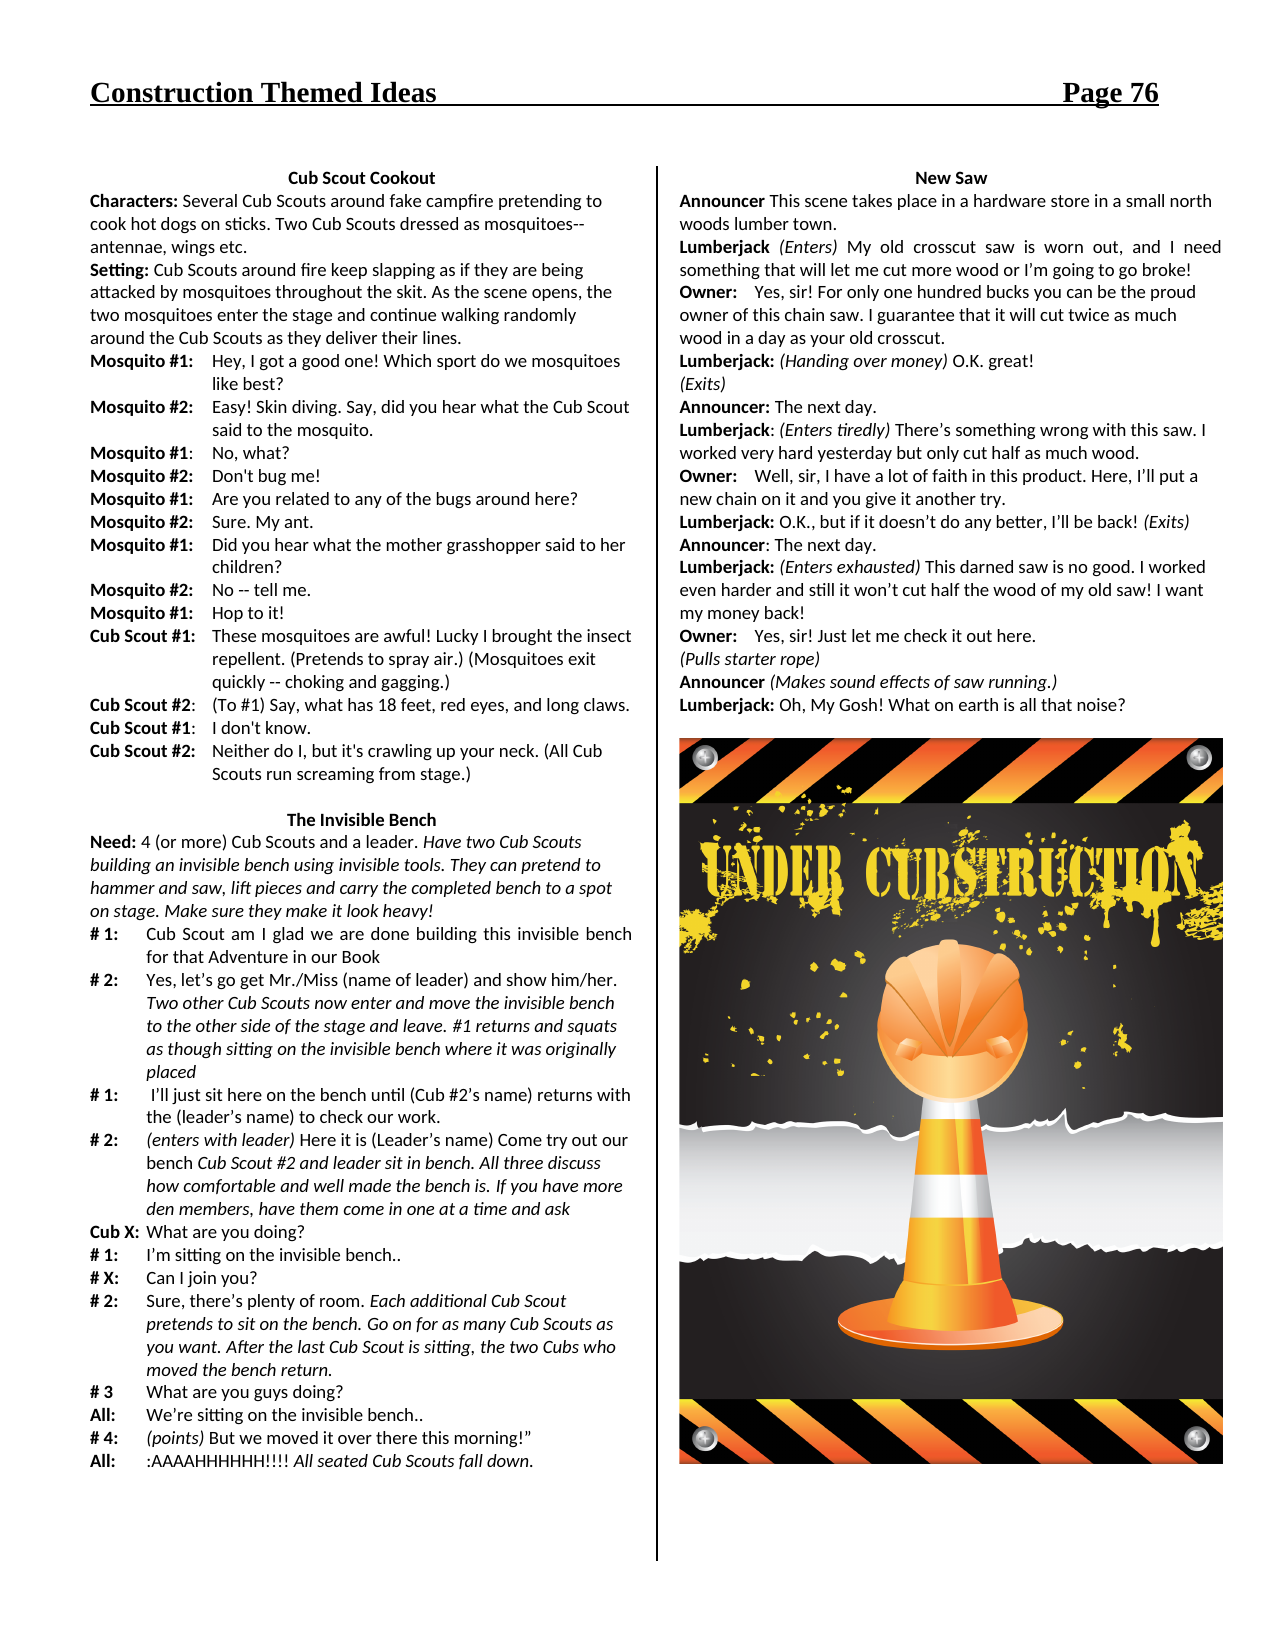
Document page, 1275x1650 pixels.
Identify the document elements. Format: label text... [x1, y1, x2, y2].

text Mosquito #2: No -- tell me. [90, 578, 633, 601]
text Cub Scout #1: These mosquitoes are awful! Lucky I brought the insect repellent. (Pretends to spray air.) (Mosquitoes exit quickly -- choking and gagging.) [90, 624, 633, 693]
text Lumberjack: Oh, My Gosh! What on earth is all that noise? [679, 693, 1223, 716]
text Mosquito #1: No, what? [90, 441, 633, 464]
text # 3 What are you guys doing? [90, 1381, 633, 1403]
text Mosquito #1: Hey, I got a good one! Which sport do we mosquitoes like best? [90, 349, 633, 395]
text All: We’re sitting on the invisible bench.. [90, 1403, 633, 1426]
text Owner: Well, sir, I have a lot of faith in this product. Here, I’ll put a new chain on it and you give it another try. [679, 464, 1223, 510]
text The Invisible Bench [90, 808, 633, 831]
text Lumberjack: (Enters tiredly) There’s something wrong with this saw. I worked very hard yesterday but only cut half as much wood. [679, 418, 1223, 464]
text Cub Scout #2: Neither do I, but it's crawling up your neck. (All Cub Scouts run screaming from stage.) [90, 739, 633, 785]
text # 1: I’ll just sit here on the bench until (Cub #2’s name) returns with the (leader’s name) to check our work. [90, 1083, 633, 1128]
text Announcer: The next day. [679, 395, 1223, 418]
text Owner: Yes, sir! Just let me check it out here. [679, 624, 1223, 647]
text Lumberjack (Enters) My old crosscut saw is worn out, and I need something that will let me cut more wood or I’m going to go broke! [679, 235, 1223, 281]
text Owner: Yes, sir! For only one hundred bucks you can be the proud owner of this chain saw. I guarantee that it will cut twice as much wood in a day as your old crosscut. [679, 281, 1223, 349]
text # 1: Cub Scout am I glad we are done building this invisible bench for that Adventure in our Book [90, 922, 633, 968]
text # 1: I’m sitting on the invisible bench.. [90, 1243, 633, 1266]
picture [679, 738, 1223, 1464]
text # 2: Yes, let’s go get Mr./Miss (name of leader) and show him/her. Two other Cub Scouts now enter and move the invisible bench to the other side of the stage and leave. #1 returns and squats as though sitting on the invisible bench where it was originally placed [90, 968, 633, 1083]
text Lumberjack: (Handing over money) O.K. great! [679, 349, 1223, 372]
text Characters: Several Cub Scouts around fake campfire pretending to cook hot dogs on sticks. Two Cub Scouts dressed as mosquitoes--antennae, wings etc. [90, 189, 633, 258]
text # 2: (enters with leader) Here it is (Leader’s name) Come try out our bench Cub Scout #2 and leader sit in bench. All three discuss how comfortable and well made the bench is. If you have more den members, have them come in one at a time and ask [90, 1128, 633, 1220]
text Announcer: The next day. [679, 533, 1223, 556]
text Announcer This scene takes place in a hardware store in a small north woods lumber town. [679, 189, 1223, 235]
text Setting: Cub Scouts around fire keep slapping as if they are being attacked by mosquitoes throughout the skit. As the scene opens, the two mosquitoes enter the stage and continue walking randomly around the Cub Scouts as they deliver their lines. [90, 258, 633, 349]
text Cub Scout #2: (To #1) Say, what has 18 feet, red eyes, and long claws. [90, 693, 633, 716]
text (Pulls starter rope) [679, 647, 1223, 670]
text Mosquito #1: Hop to it! [90, 601, 633, 624]
text # X: Can I join you? [90, 1266, 633, 1289]
text (Exits) [679, 372, 1223, 395]
text Lumberjack: O.K., but if it doesn’t do any better, I’ll be back! (Exits) [679, 510, 1223, 533]
text Mosquito #1: Are you related to any of the bugs around here? [90, 487, 633, 510]
text Mosquito #1: Did you hear what the mother grasshopper said to her children? [90, 533, 633, 578]
text Cub Scout Cookout [90, 166, 633, 189]
text Need: 4 (or more) Cub Scouts and a leader. Have two Cub Scouts building an invisible bench using invisible tools. They can pretend to hammer and saw, lift pieces and carry the completed bench to a spot on stage. Make sure they make it look heavy! [90, 831, 633, 922]
text Mosquito #2: Don't bug me! [90, 464, 633, 487]
text Mosquito #2: Easy! Skin diving. Say, did you hear what the Cub Scout said to the mosquito. [90, 395, 633, 441]
text All: :AAAAHHHHHH!!!! All seated Cub Scouts fall down. [90, 1449, 633, 1472]
text # 4: (points) But we moved it over there this morning!” [90, 1426, 633, 1449]
text Cub Scout #1: I don't know. [90, 716, 633, 739]
text Lumberjack: (Enters exhausted) This darned saw is no good. I worked even harder and still it won’t cut half the wood of my old saw! I want my money back! [679, 556, 1223, 624]
text Cub X: What are you doing? [90, 1220, 633, 1243]
text Announcer (Makes sound effects of saw running.) [679, 670, 1223, 693]
text # 2: Sure, there’s plenty of room. Each additional Cub Scout pretends to sit on the bench. Go on for as many Cub Scouts as you want. After the last Cub Scout is sitting, the two Cubs who moved the bench return. [90, 1289, 633, 1381]
text New Saw [679, 166, 1223, 189]
text Mosquito #2: Sure. My ant. [90, 510, 633, 533]
